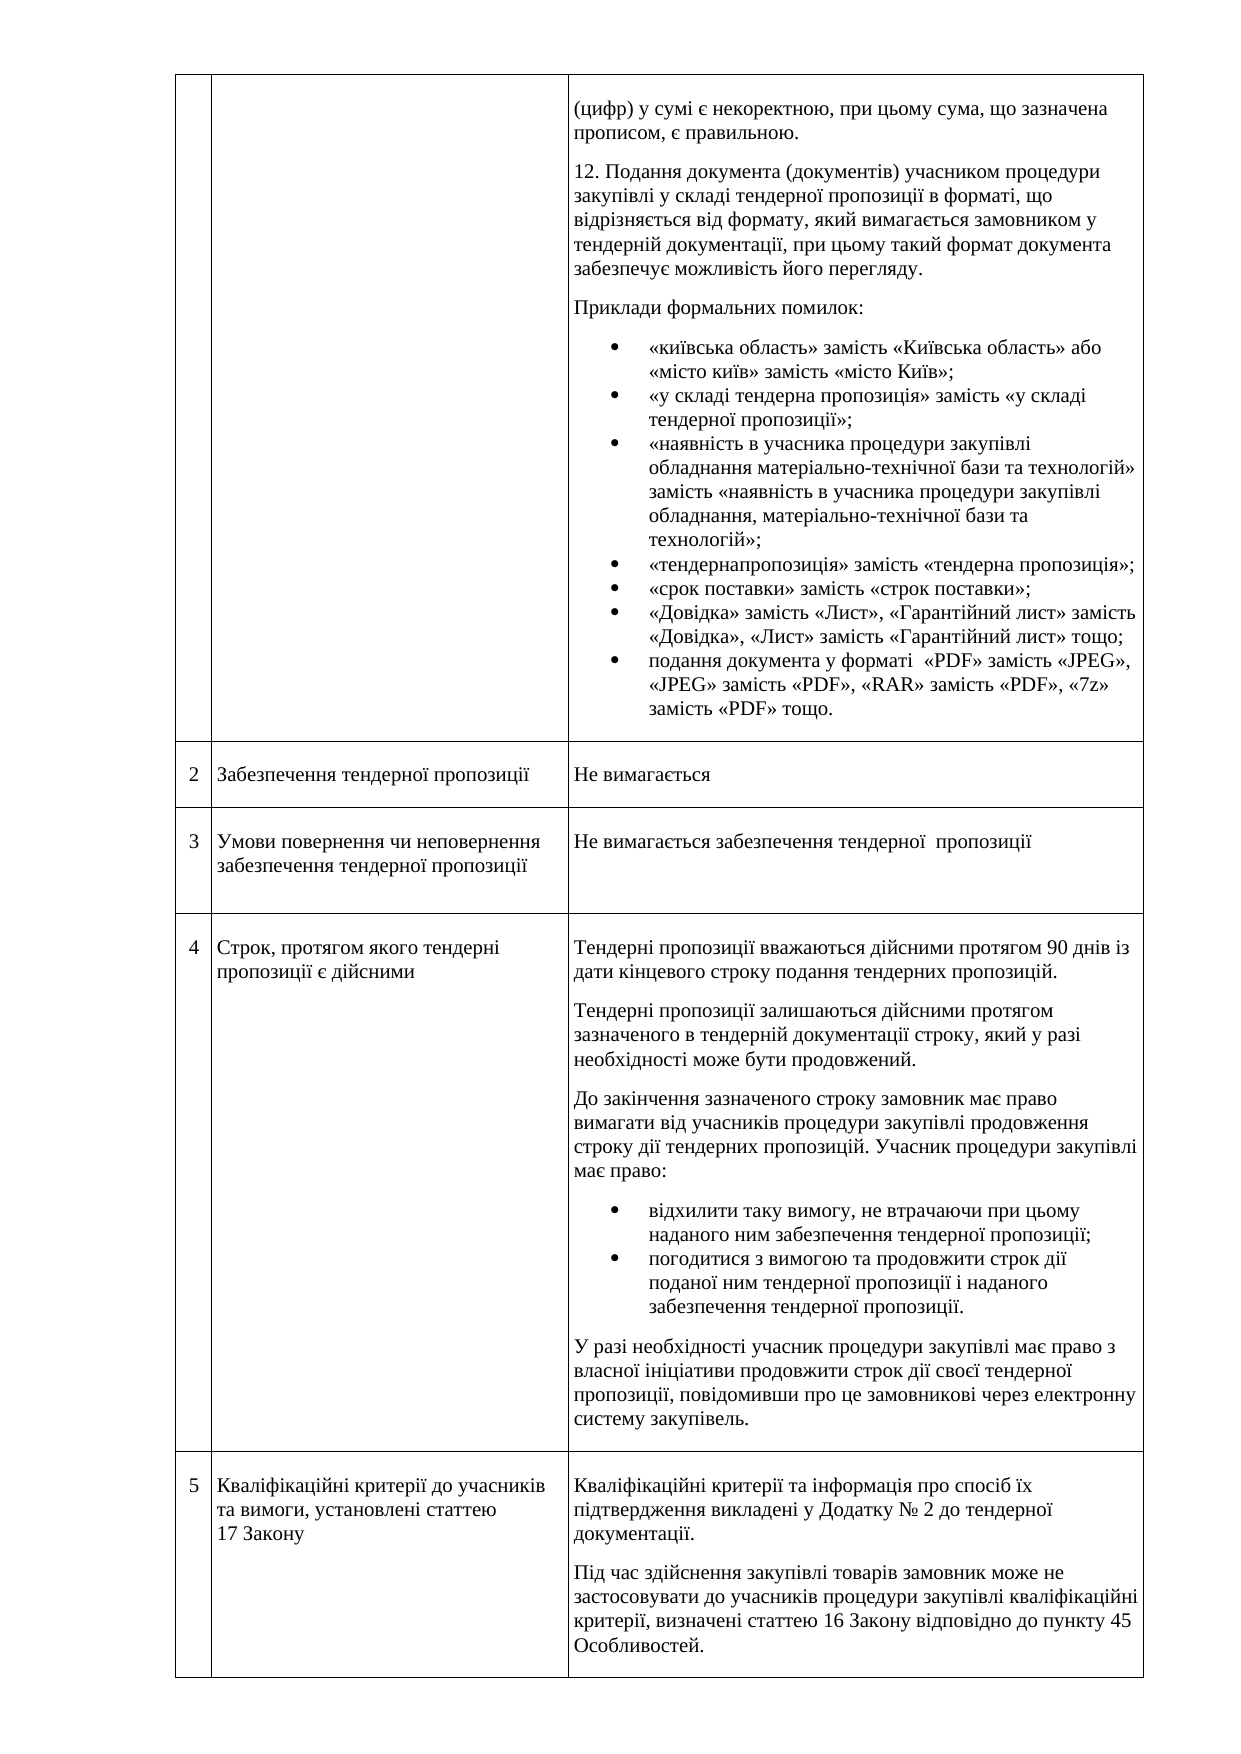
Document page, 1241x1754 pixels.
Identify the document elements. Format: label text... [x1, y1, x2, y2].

table_cell 5 [176, 1452, 211, 1677]
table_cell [569, 75, 1143, 741]
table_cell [569, 1452, 1143, 1677]
table_cell Строк, протягом якого тендерні пропозиції є дійсними [212, 914, 568, 1451]
table_cell Умови повернення чи неповернення забезпечення тендерної пропозиції [212, 808, 568, 913]
table_cell Забезпечення тендерної пропозиції [212, 742, 568, 807]
table_cell 4 [176, 914, 211, 1451]
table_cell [212, 1452, 568, 1677]
table_cell Тендерні пропозиції вважаються дійсними протягом 90 днів із дати кінцевого строку подання тендерних пропозицій. Тендерні пропозиції залишаються дійсними протягом зазначеного в тендерній документації строку, який у разі необхідності може бути продовжений. До закінчення зазначеного строку замовник має право вимагати від учасників процедури закупівлі продовження строку дії тендерних пропозицій. Учасник процедури закупівлі має право: відхилити таку вимогу, не втрачаючи при цьому наданого ним забезпечення тендерної пропозиції; погодитися з вимогою та продовжити строк дії поданої ним тендерної пропозиції і наданого забезпечення тендерної пропозиції. У разі необхідності учасник процедури закупівлі має право з власної ініціативи продовжити строк дії своєї тендерної пропозиції, повідомивши про це замовникові через електронну систему закупівель. [569, 914, 1143, 1451]
table_cell 1 [176, 75, 211, 741]
table_cell 2 [176, 742, 211, 807]
table_cell 3 [176, 808, 211, 913]
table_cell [212, 75, 568, 741]
table_cell Не вимагається забезпечення тендерної пропозиції [569, 808, 1143, 913]
table_cell Не вимагається [569, 742, 1143, 807]
